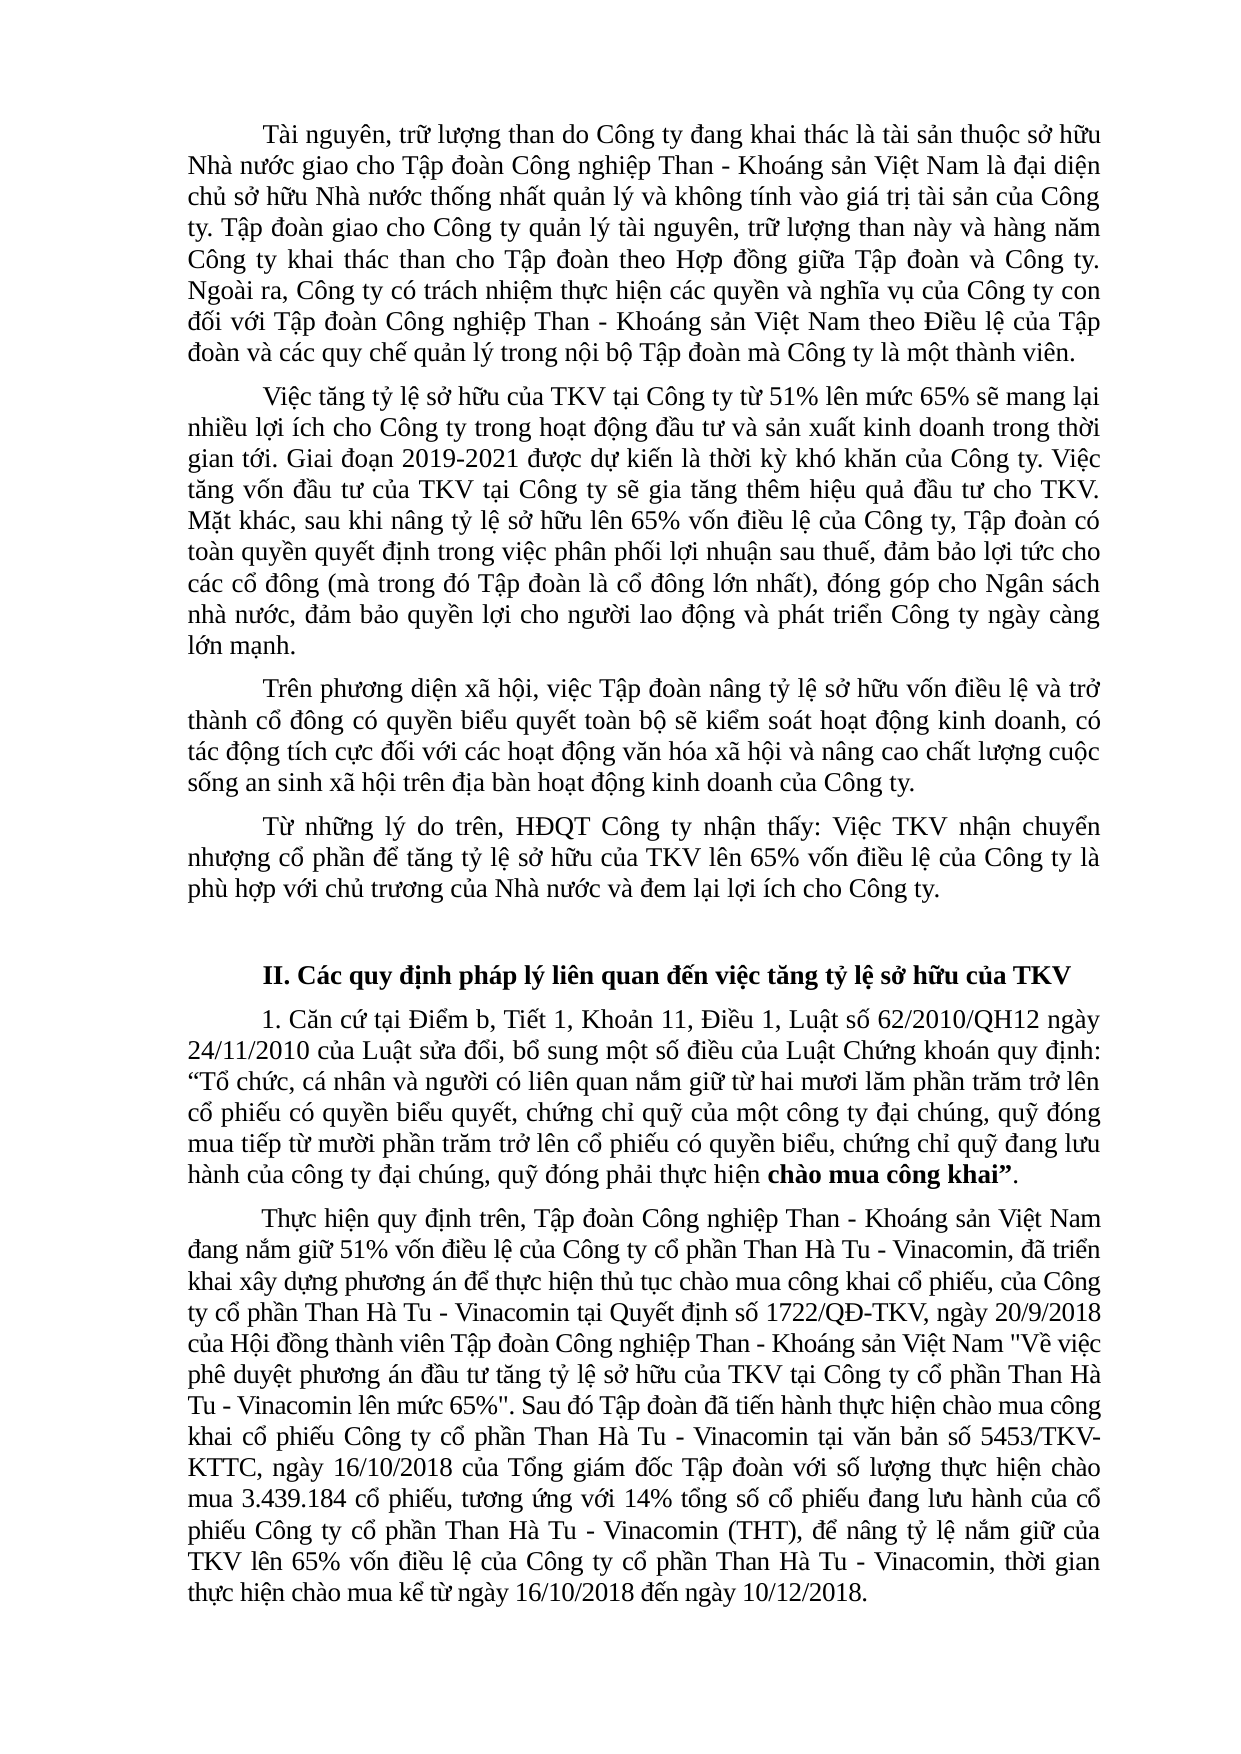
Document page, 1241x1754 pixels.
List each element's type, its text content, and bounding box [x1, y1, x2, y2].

text Tài nguyên, trữ lượng than do Công ty đang khai thác là tài sản thuộc sở hữu Nhà nước giao cho Tập đoàn Công nghiệp Than - Khoáng sản Việt Nam là đại diện chủ sở hữu Nhà nước thống nhất quản lý và không tính vào giá trị tài sản của Công ty. Tập đoàn giao cho Công ty quản lý tài nguyên, trữ lượng than này và hàng năm Công ty khai thác than cho Tập đoàn theo Hợp đồng giữa Tập đoàn và Công ty. Ngoài ra, Công ty có trách nhiệm thực hiện các quyền và nghĩa vụ của Công ty con đối với Tập đoàn Công nghiệp Than - Khoáng sản Việt Nam theo Điều lệ của Tập đoàn và các quy chế quản lý trong nội bộ Tập đoàn mà Công ty là một thành viên. [187, 118, 1102, 367]
text II. Các quy định pháp lý liên quan đến việc tăng tỷ lệ sở hữu của TKV [187, 959, 1102, 990]
text Thực hiện quy định trên, Tập đoàn Công nghiệp Than - Khoáng sản Việt Nam đang nắm giữ 51% vốn điều lệ của Công ty cổ phần Than Hà Tu - Vinacomin, đã triển khai xây dựng phương án để thực hiện thủ tục chào mua công khai cổ phiếu, của Công ty cổ phần Than Hà Tu - Vinacomin tại Quyết định số 1722/QĐ-TKV, ngày 20/9/2018 của Hội đồng thành viên Tập đoàn Công nghiệp Than - Khoáng sản Việt Nam "Về việc phê duyệt phương án đầu tư tăng tỷ lệ sở hữu của TKV tại Công ty cổ phần Than Hà Tu - Vinacomin lên mức 65%". Sau đó Tập đoàn đã tiến hành thực hiện chào mua công khai cổ phiếu Công ty cổ phần Than Hà Tu - Vinacomin tại văn bản số 5453/TKV-KTTC, ngày 16/10/2018 của Tổng giám đốc Tập đoàn với số lượng thực hiện chào mua 3.439.184 cổ phiếu, tương ứng với 14% tổng số cổ phiếu đang lưu hành của cổ phiếu Công ty cổ phần Than Hà Tu - Vinacomin (THT), để nâng tỷ lệ nắm giữ của TKV lên 65% vốn điều lệ của Công ty cổ phần Than Hà Tu - Vinacomin, thời gian thực hiện chào mua kể từ ngày 16/10/2018 đến ngày 10/12/2018. [187, 1202, 1102, 1607]
text Từ những lý do trên, HĐQT Công ty nhận thấy: Việc TKV nhận chuyển nhượng cổ phần để tăng tỷ lệ sở hữu của TKV lên 65% vốn điều lệ của Công ty là phù hợp với chủ trương của Nhà nước và đem lại lợi ích cho Công ty. [187, 810, 1102, 903]
text 1. Căn cứ tại Điểm b, Tiết 1, Khoản 11, Điều 1, Luật số 62/2010/QH12 ngày 24/11/2010 của Luật sửa đổi, bổ sung một số điều của Luật Chứng khoán quy định: “Tổ chức, cá nhân và người có liên quan nắm giữ từ hai mươi lăm phần trăm trở lên cổ phiếu có quyền biểu quyết, chứng chỉ quỹ của một công ty đại chúng, quỹ đóng mua tiếp từ mười phần trăm trở lên cổ phiếu có quyền biểu, chứng chỉ quỹ đang lưu hành của công ty đại chúng, quỹ đóng phải thực hiện chào mua công khai”. [187, 1003, 1102, 1190]
text Việc tăng tỷ lệ sở hữu của TKV tại Công ty từ 51% lên mức 65% sẽ mang lại nhiều lợi ích cho Công ty trong hoạt động đầu tư và sản xuất kinh doanh trong thời gian tới. Giai đoạn 2019-2021 được dự kiến là thời kỳ khó khăn của Công ty. Việc tăng vốn đầu tư của TKV tại Công ty sẽ gia tăng thêm hiệu quả đầu tư cho TKV. Mặt khác, sau khi nâng tỷ lệ sở hữu lên 65% vốn điều lệ của Công ty, Tập đoàn có toàn quyền quyết định trong việc phân phối lợi nhuận sau thuế, đảm bảo lợi tức cho các cổ đông (mà trong đó Tập đoàn là cổ đông lớn nhất), đóng góp cho Ngân sách nhà nước, đảm bảo quyền lợi cho người lao động và phát triển Công ty ngày càng lớn mạnh. [187, 380, 1102, 660]
text Trên phương diện xã hội, việc Tập đoàn nâng tỷ lệ sở hữu vốn điều lệ và trở thành cổ đông có quyền biểu quyết toàn bộ sẽ kiểm soát hoạt động kinh doanh, có tác động tích cực đối với các hoạt động văn hóa xã hội và nâng cao chất lượng cuộc sống an sinh xã hội trên địa bàn hoạt động kinh doanh của Công ty. [187, 673, 1102, 797]
